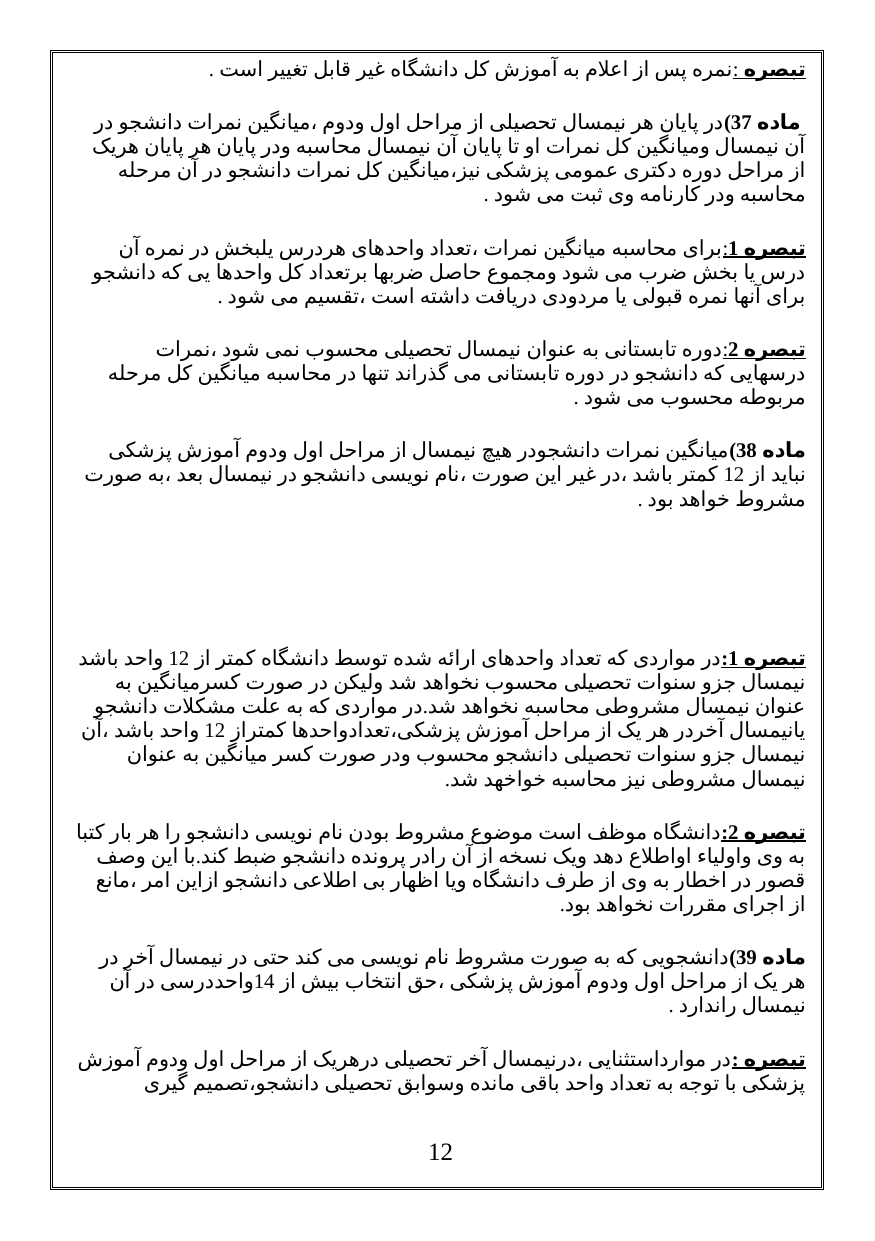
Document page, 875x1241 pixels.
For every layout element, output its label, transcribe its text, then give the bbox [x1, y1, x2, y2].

text تبصره 1:برای محاسبه میانگین نمرات ،تعداد واحدهای هردرس یلبخش در نمره آن درس یا بخش ضرب می شود ومجموع حاصل ضربها برتعداد کل واحدها یی که دانشجو برای آنها نمره قبولی یا مردودی دریافت داشته است ،تقسیم می شود . [75, 236, 806, 308]
text تبصره :نمره پس از اعلام به آموزش کل دانشگاه غیر قابل تغییر است . [75, 57, 806, 81]
text تبصره 2:دانشگاه موظف است موضوع مشروط بودن نام نویسی دانشجو را هر بار کتبا به وی واولیاء اواطلاع دهد ویک نسخه از آن رادر پرونده دانشجو ضبط کند.با این وصف قصور در اخطار به وی از طرف دانشگاه ویا اظهار بی اطلاعی دانشجو ازاین امر ،مانع از اجرای مقررات نخواهد بود. [75, 820, 806, 916]
text ماده 37)در پایان هر نیمسال تحصیلی از مراحل اول ودوم ،میانگین نمرات دانشجو در آن نیمسال ومیانگین کل نمرات او تا پایان آن نیمسال محاسبه ودر پایان هر پایان هریک از مراحل دوره دکتری عمومی پزشکی نیز،میانگین کل نمرات دانشجو در آن مرحله محاسبه ودر کارنامه وی ثبت می شود . [75, 110, 806, 206]
text ماده 39)دانشجویی که به صورت مشروط نام نویسی می کند حتی در نیمسال آخر در هر یک از مراحل اول ودوم آموزش پزشکی ،حق انتخاب بیش از 14واحددرسی در آن نیمسال راندارد . [75, 945, 806, 1017]
text تبصره 2:دوره تابستانی به عنوان نیمسال تحصیلی محسوب نمی شود ،نمرات درسهایی که دانشجو در دوره تابستانی می گذراند تنها در محاسبه میانگین کل مرحله مربوطه محسوب می شود . [75, 337, 806, 409]
text تبصره 1:در مواردی که تعداد واحدهای ارائه شده توسط دانشگاه کمتر از 12 واحد باشد نیمسال جزو سنوات تحصیلی محسوب نخواهد شد ولیکن در صورت کسرمیانگین به عنوان نیمسال مشروطی محاسبه نخواهد شد.در مواردی که به علت مشکلات دانشجو یانیمسال آخردر هر یک از مراحل آموزش پزشکی،تعدادواحدها کمتراز 12 واحد باشد ،آن نیمسال جزو سنوات تحصیلی دانشجو محسوب ودر صورت کسر میانگین به عنوان نیمسال مشروطی نیز محاسبه خواخهد شد. [75, 646, 806, 791]
text ماده 38)میانگین نمرات دانشجودر هیچ نیمسال از مراحل اول ودوم آموزش پزشکی نباید از 12 کمتر باشد ،در غیر این صورت ،نام نویسی دانشجو در نیمسال بعد ،به صورت مشروط خواهد بود . [75, 438, 806, 511]
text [75, 1046, 806, 1094]
